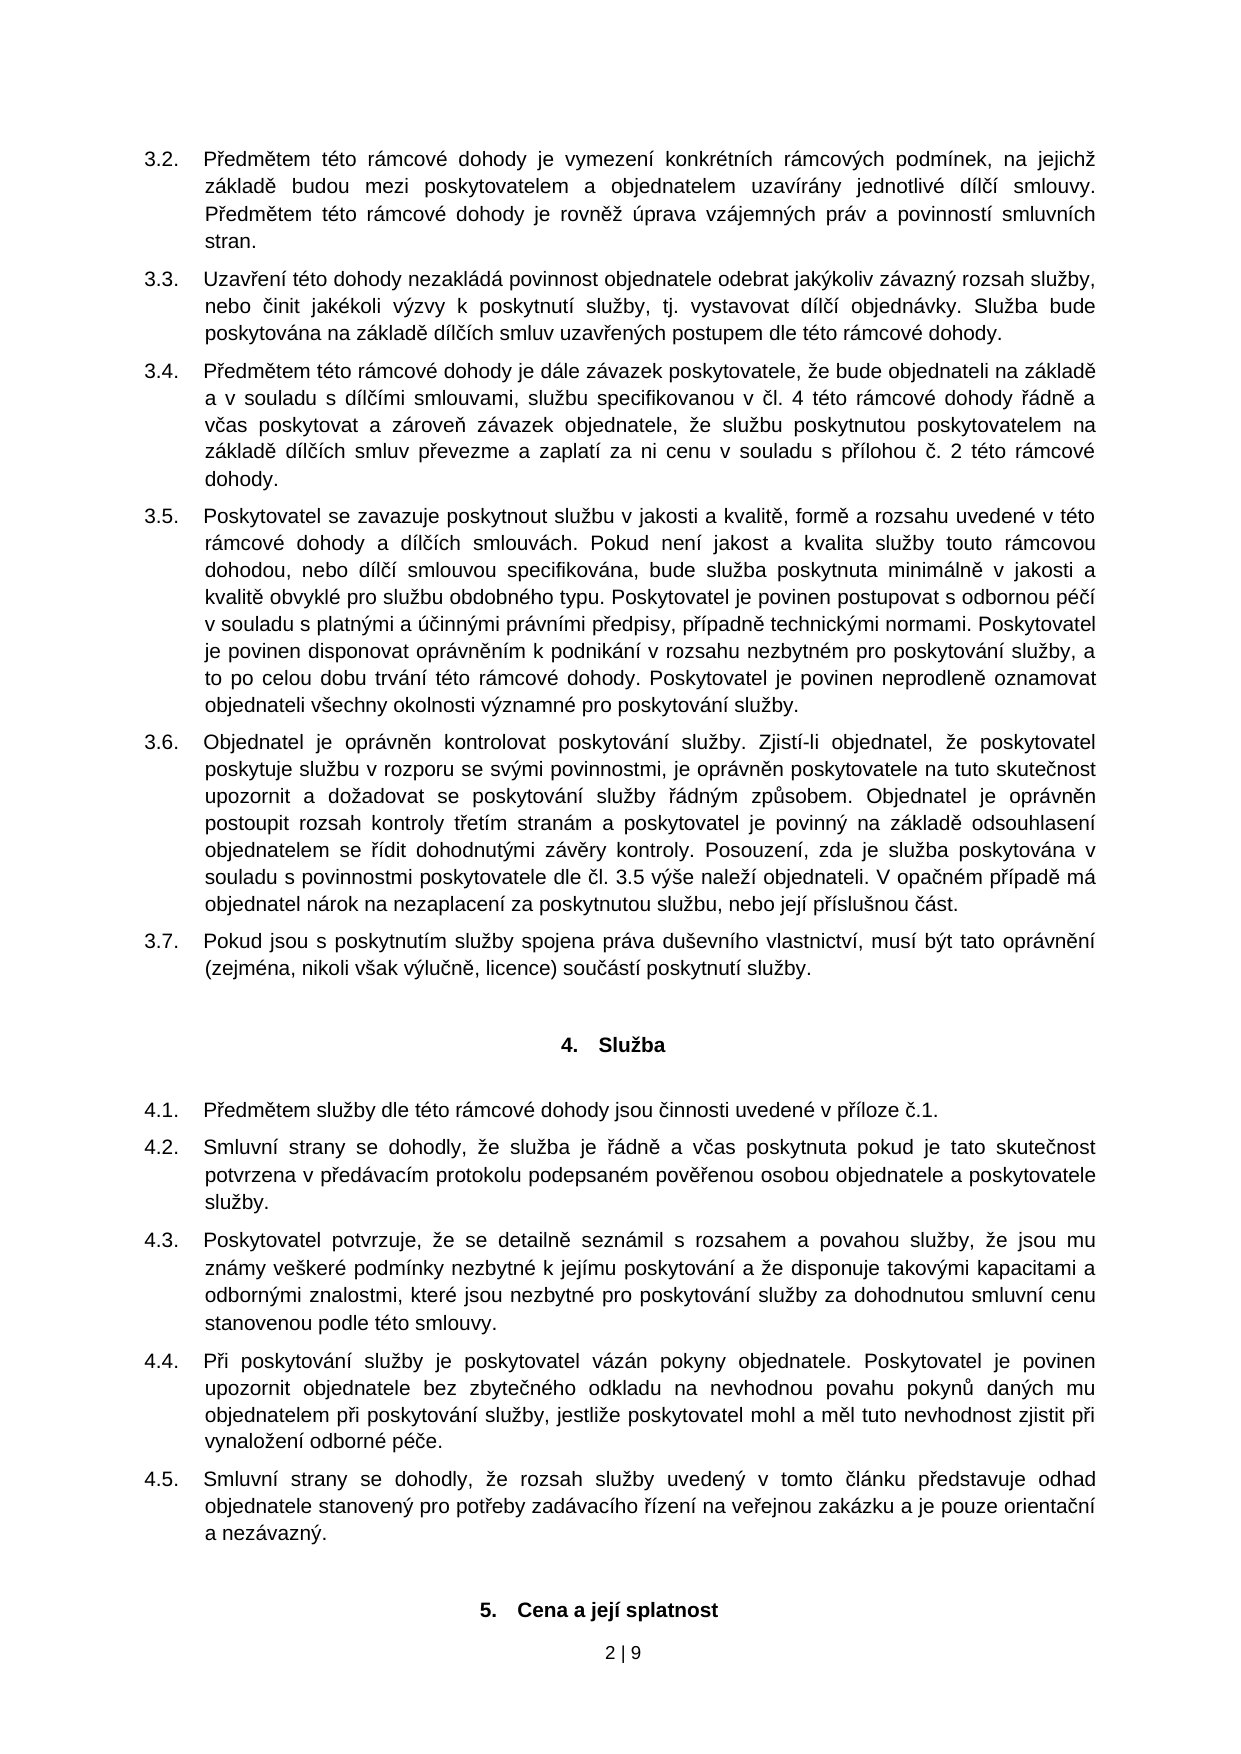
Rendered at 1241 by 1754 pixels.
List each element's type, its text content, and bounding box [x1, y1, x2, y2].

list Objednatel je oprávněn kontrolovat poskytování služby. Zjistí-li objednatel, že poskytovatel poskytuje službu v rozporu se svými povinnostmi, je oprávněn poskytovatele na tuto skutečnost upozornit a dožadovat se poskytování služby řádným způsobem. Objednatel je oprávněn postoupit rozsah kontroly třetím stranám a poskytovatel je povinný na základě odsouhlasení objednatelem se řídit dohodnutými závěry kontroly. Posouzení, zda je služba poskytována v souladu s povinnostmi poskytovatele dle čl. 3.5 výše naleží objednateli. V opačném případě má objednatel nárok na nezaplacení za poskytnutou službu, nebo její příslušnou část. [144, 730, 1097, 916]
list Smluvní strany se dohodly, že rozsah služby uvedený v tomto článku představuje odhad objednatele stanovený pro potřeby zadávacího řízení na veřejnou zakázku a je pouze orientační a nezávazný. [144, 1467, 1097, 1545]
list Poskytovatel potvrzuje, že se detailně seznámil s rozsahem a povahou služby, že jsou mu známy veškeré podmínky nezbytné k jejímu poskytování a že disponuje takovými kapacitami a odbornými znalostmi, které jsou nezbytné pro poskytování služby za dohodnutou smluvní cenu stanovenou podle této smlouvy. [144, 1228, 1097, 1334]
list Smluvní strany se dohodly, že služba je řádně a včas poskytnuta pokud je tato skutečnost potvrzena v předávacím protokolu podepsaném pověřenou osobou objednatele a poskytovatele služby. [144, 1135, 1097, 1214]
list Předmětem této rámcové dohody je vymezení konkrétních rámcových podmínek, na jejichž základě budou mezi poskytovatelem a objednatelem uzavírány jednotlivé dílčí smlouvy. Předmětem této rámcové dohody je rovněž úprava vzájemných práv a povinností smluvních stran. [144, 147, 1097, 253]
list Předmětem služby dle této rámcové dohody jsou činnosti uvedené v příloze č.1. [144, 1098, 1097, 1122]
list Při poskytování služby je poskytovatel vázán pokyny objednatele. Poskytovatel je povinen upozornit objednatele bez zbytečného odkladu na nevhodnou povahu pokynů daných mu objednatelem při poskytování služby, jestliže poskytovatel mohl a měl tuto nevhodnost zjistit při vynaložení odborné péče. [144, 1348, 1097, 1453]
list Služba [561, 1033, 1097, 1057]
list Uzavření této dohody nezakládá povinnost objednatele odebrat jakýkoliv závazný rozsah služby, nebo činit jakékoli výzvy k poskytnutí služby, tj. vystavovat dílčí objednávky. Služba bude poskytována na základě dílčích smluv uzavřených postupem dle této rámcové dohody. [144, 267, 1097, 345]
list Pokud jsou s poskytnutím služby spojena práva duševního vlastnictví, musí být tato oprávnění (zejména, nikoli však výlučně, licence) součástí poskytnutí služby. [144, 929, 1097, 980]
list Poskytovatel se zavazuje poskytnout službu v jakosti a kvalitě, formě a rozsahu uvedené v této rámcové dohody a dílčích smlouvách. Pokud není jakost a kvalita služby touto rámcovou dohodou, nebo dílčí smlouvou specifikována, bude služba poskytnuta minimálně v jakosti a kvalitě obvyklé pro službu obdobného typu. Poskytovatel je povinen postupovat s odbornou péčí v souladu s platnými a účinnými právními předpisy, případně technickými normami. Poskytovatel je povinen disponovat oprávněním k podnikání v rozsahu nezbytném pro poskytování služby, a to po celou dobu trvání této rámcové dohody. Poskytovatel je povinen neprodleně oznamovat objednateli všechny okolnosti významné pro poskytování služby. [144, 504, 1097, 717]
list Předmětem této rámcové dohody je dále závazek poskytovatele, že bude objednateli na základě a v souladu s dílčími smlouvami, službu specifikovanou v čl. 4 této rámcové dohody řádně a včas poskytovat a zároveň závazek objednatele, že službu poskytnutou poskytovatelem na základě dílčích smluv převezme a zaplatí za ni cenu v souladu s přílohou č. 2 této rámcové dohody. [144, 358, 1097, 490]
list Cena a její splatnost [479, 1598, 1097, 1622]
